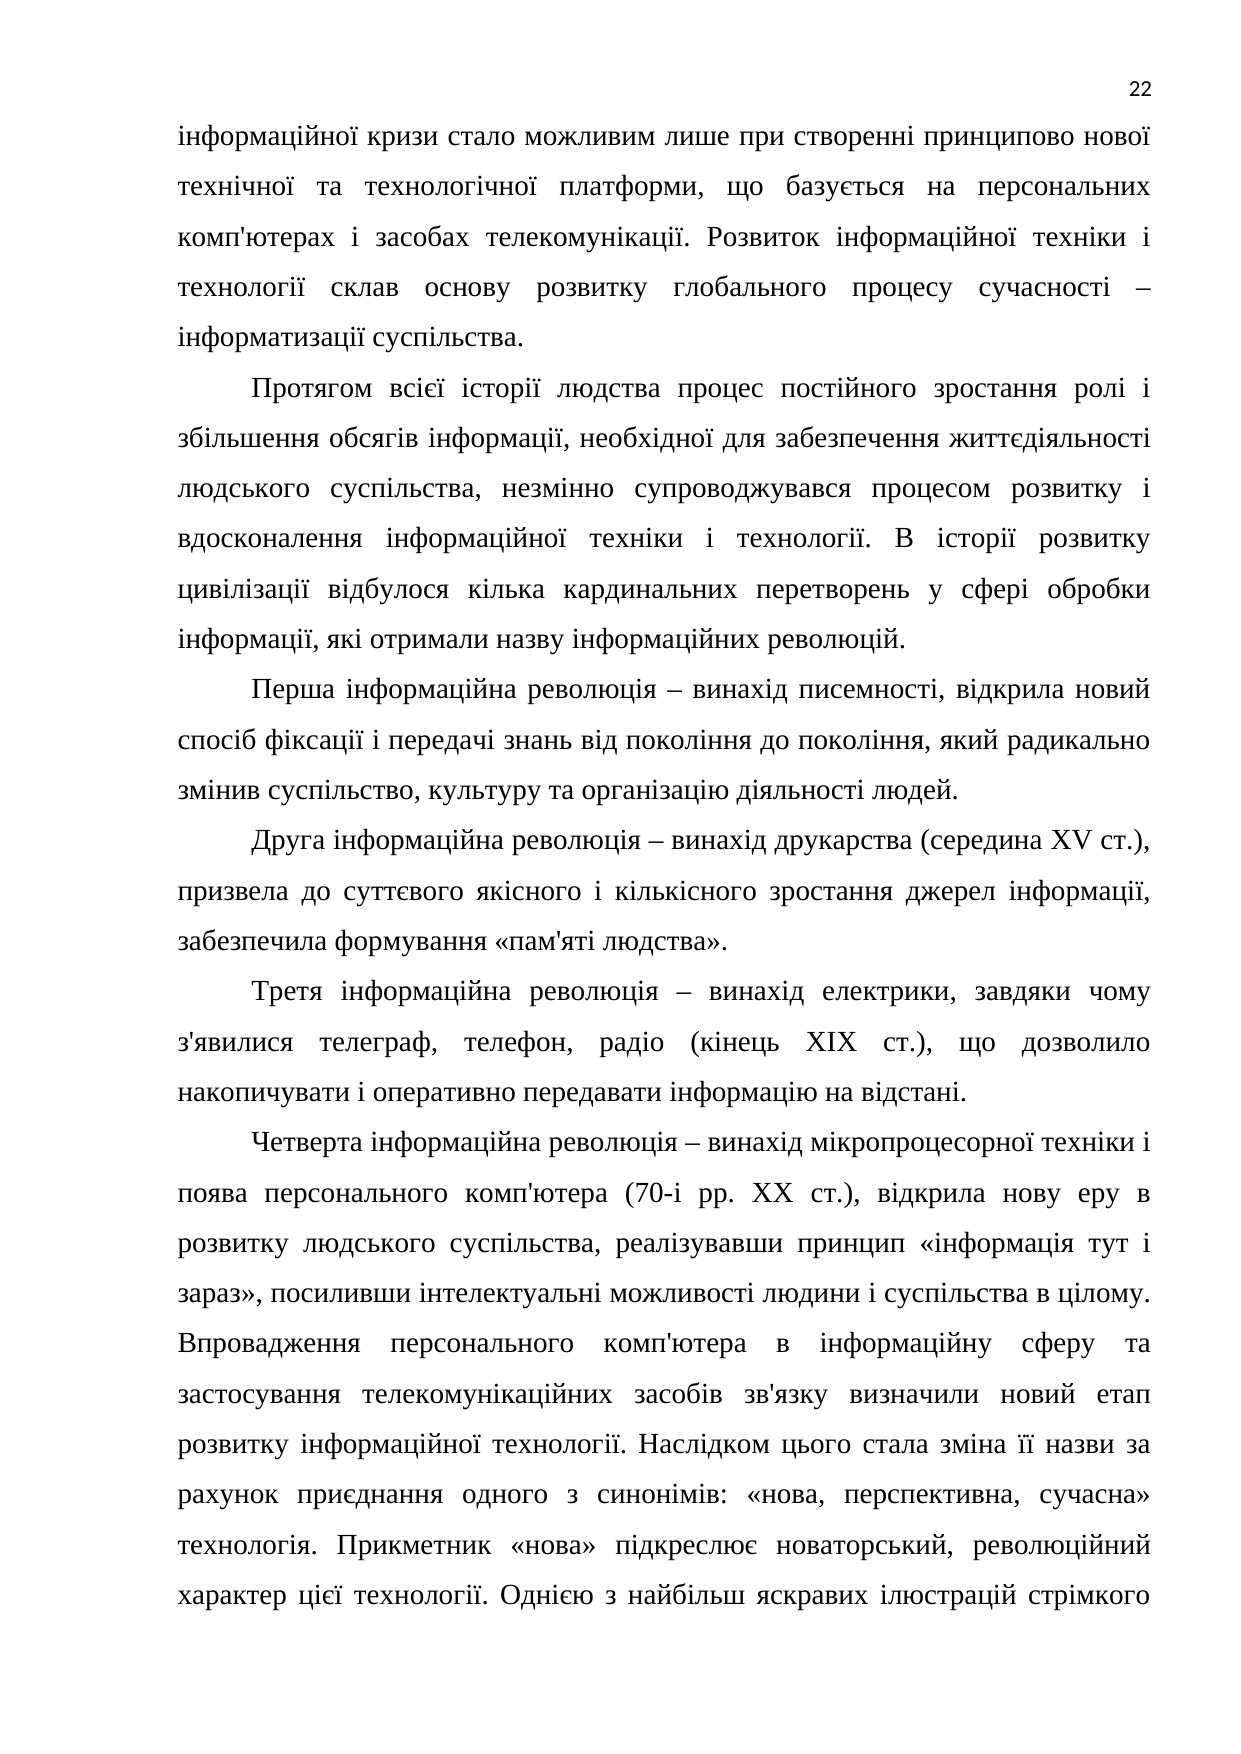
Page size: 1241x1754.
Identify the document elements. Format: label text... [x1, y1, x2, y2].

text Третя інформаційна революція – винахід електрики, завдяки чому з'явилися телеграф, телефон, радіо (кінець XIX ст.), що дозволило накопичувати і оперативно передавати інформацію на відстані. [177, 973, 1152, 1108]
text Перша інформаційна революція – винахід писемності, відкрила новий спосіб фіксації і передачі знань від покоління до покоління, який радикально змінив суспільство, культуру та організацію діяльності людей. [177, 672, 1152, 806]
text Протягом всієї історії людства процес постійного зростання ролі і збільшення обсягів інформації, необхідної для забезпечення життєдіяльності людського суспільства, незмінно супроводжувався процесом розвитку і вдосконалення інформаційної техніки і технології. В історії розвитку цивілізації відбулося кілька кардинальних перетворень у сфері обробки інформації, які отримали назву інформаційних революцій. [177, 370, 1152, 655]
text Друга інформаційна революція – винахід друкарства (середина XV ст.), призвела до суттєвого якісного і кількісного зростання джерел інформації, забезпечила формування «пам'яті людства». [177, 822, 1152, 957]
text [177, 1124, 1152, 1611]
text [177, 118, 1152, 353]
